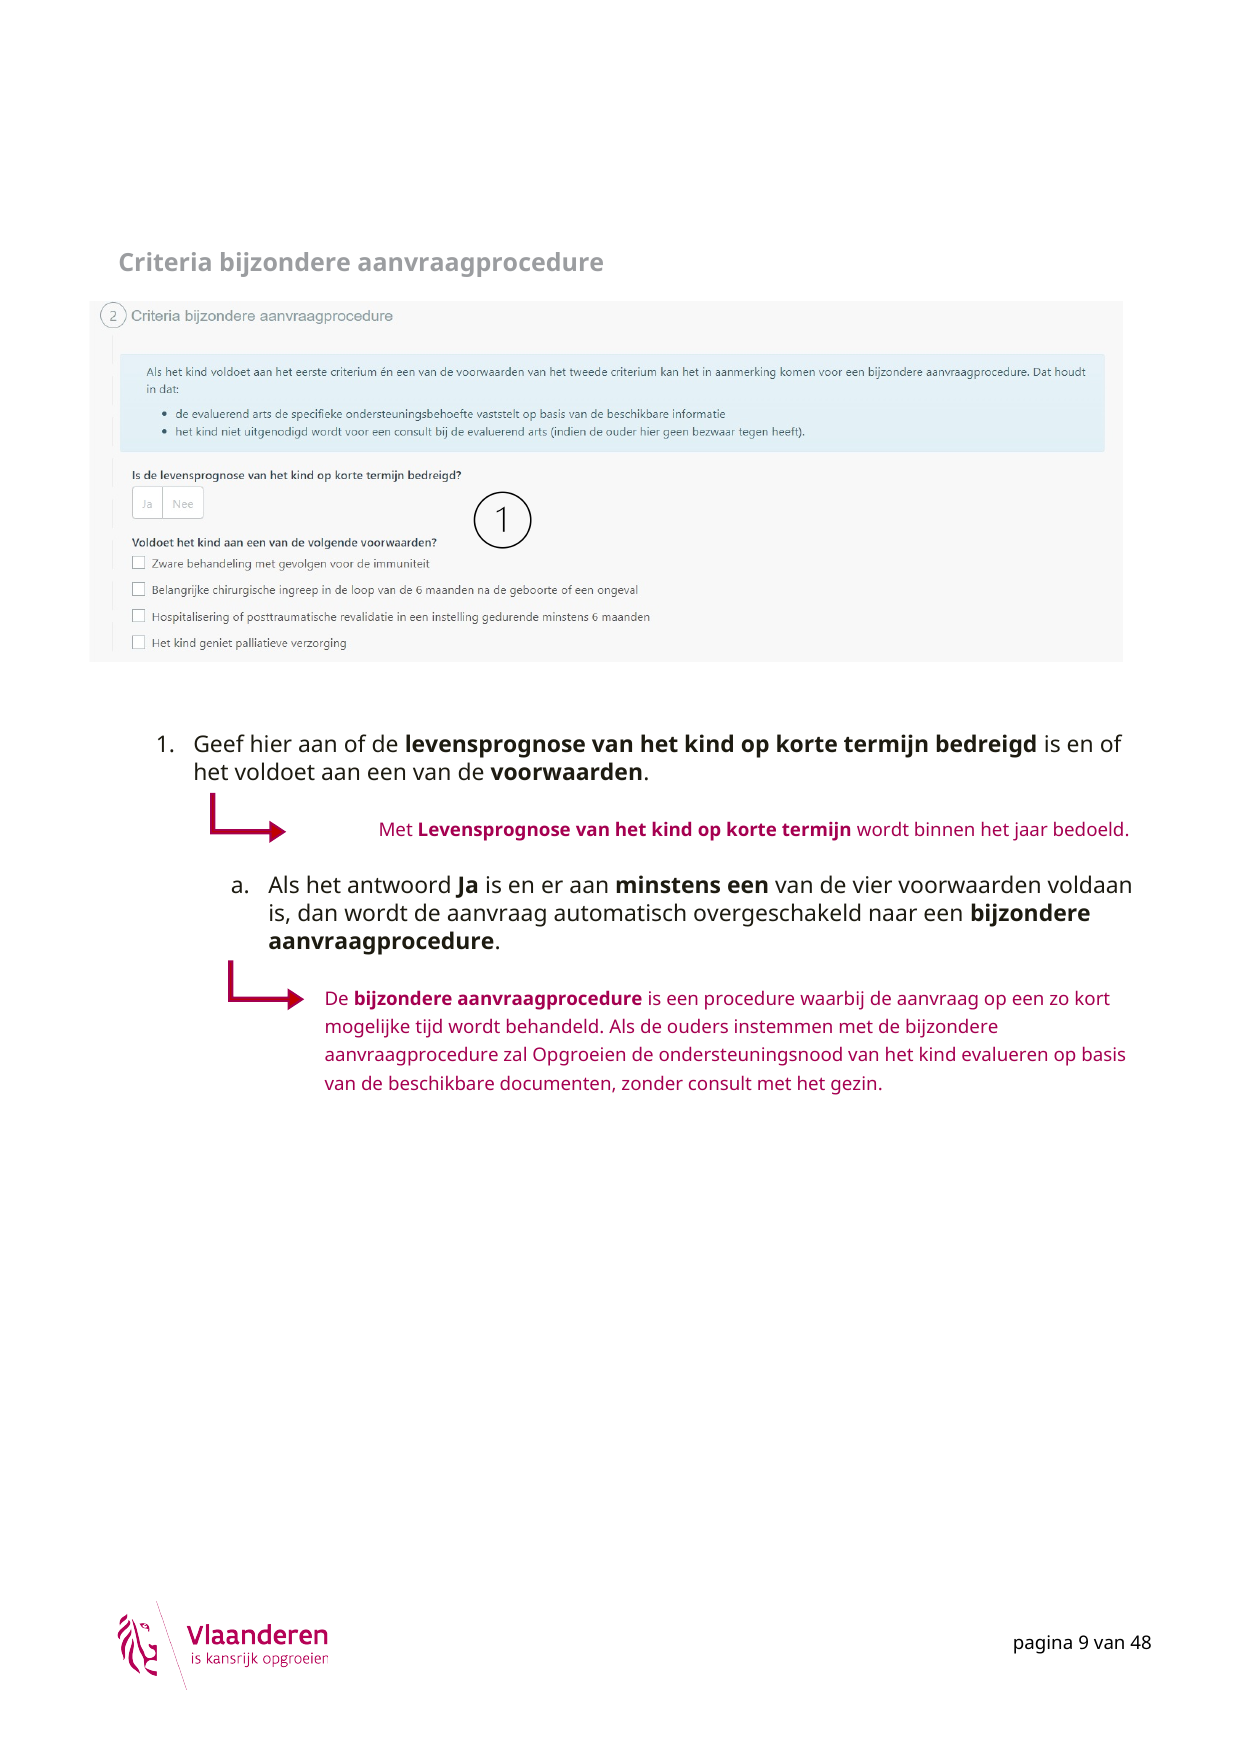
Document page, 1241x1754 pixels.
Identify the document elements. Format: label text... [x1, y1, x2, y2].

list Als het antwoord Ja is en er aan minstens een van de vier voorwaarden voldaan is, dan wordt de aanvraag automatisch overgeschakeld naar een bijzondere aanvraagprocedure. [231, 871, 1152, 955]
picture [89, 301, 1123, 662]
picture [117, 1601, 328, 1690]
list Geef hier aan of de levensprognose van het kind op korte termijn bedreigd is en of het voldoet aan een van de voorwaarden. [156, 730, 1152, 786]
subtitle Criteria bijzondere aanvraagprocedure [118, 248, 1152, 278]
